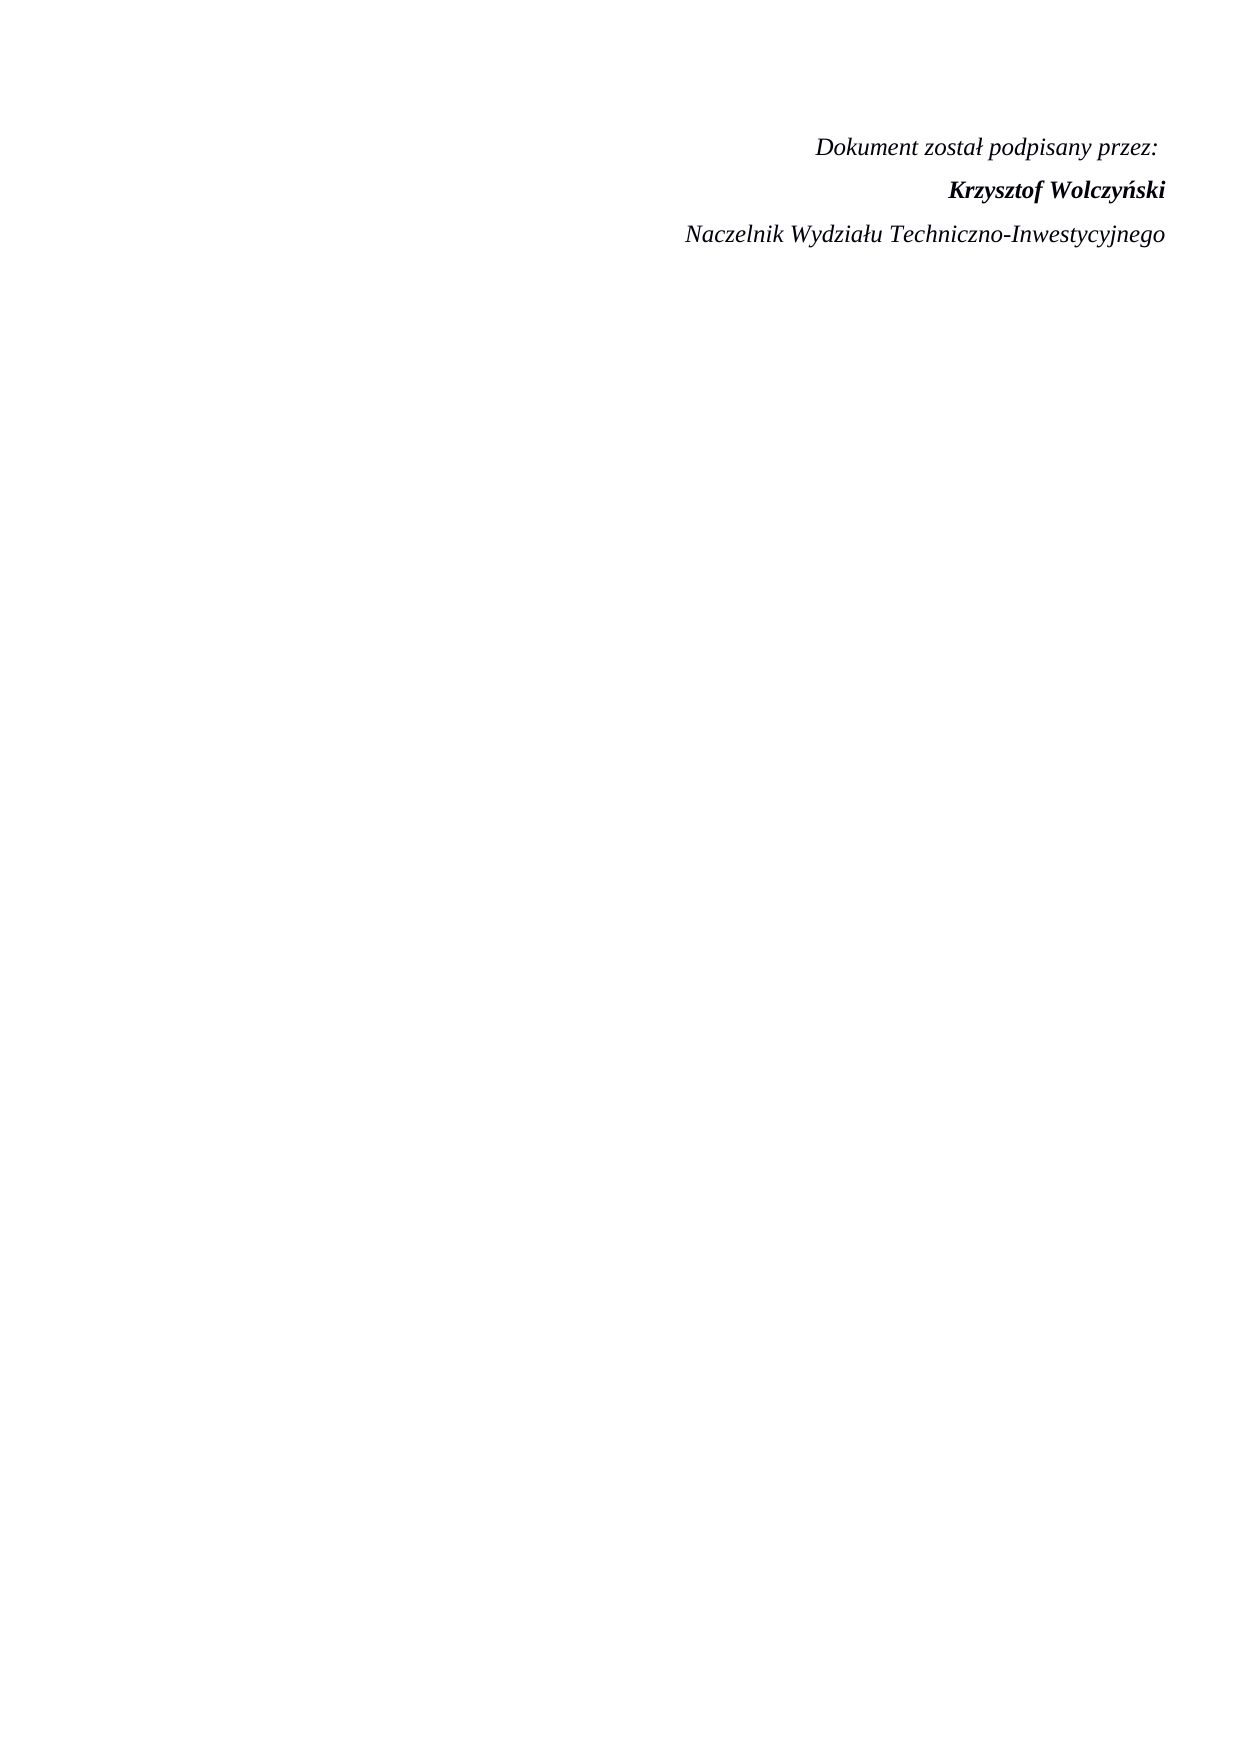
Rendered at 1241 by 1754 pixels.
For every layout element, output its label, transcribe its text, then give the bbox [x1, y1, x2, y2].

text Dokument został podpisany przez: Krzysztof Wolczyński Naczelnik Wydziału Techniczno-Inwestycyjnego [75, 132, 1165, 247]
